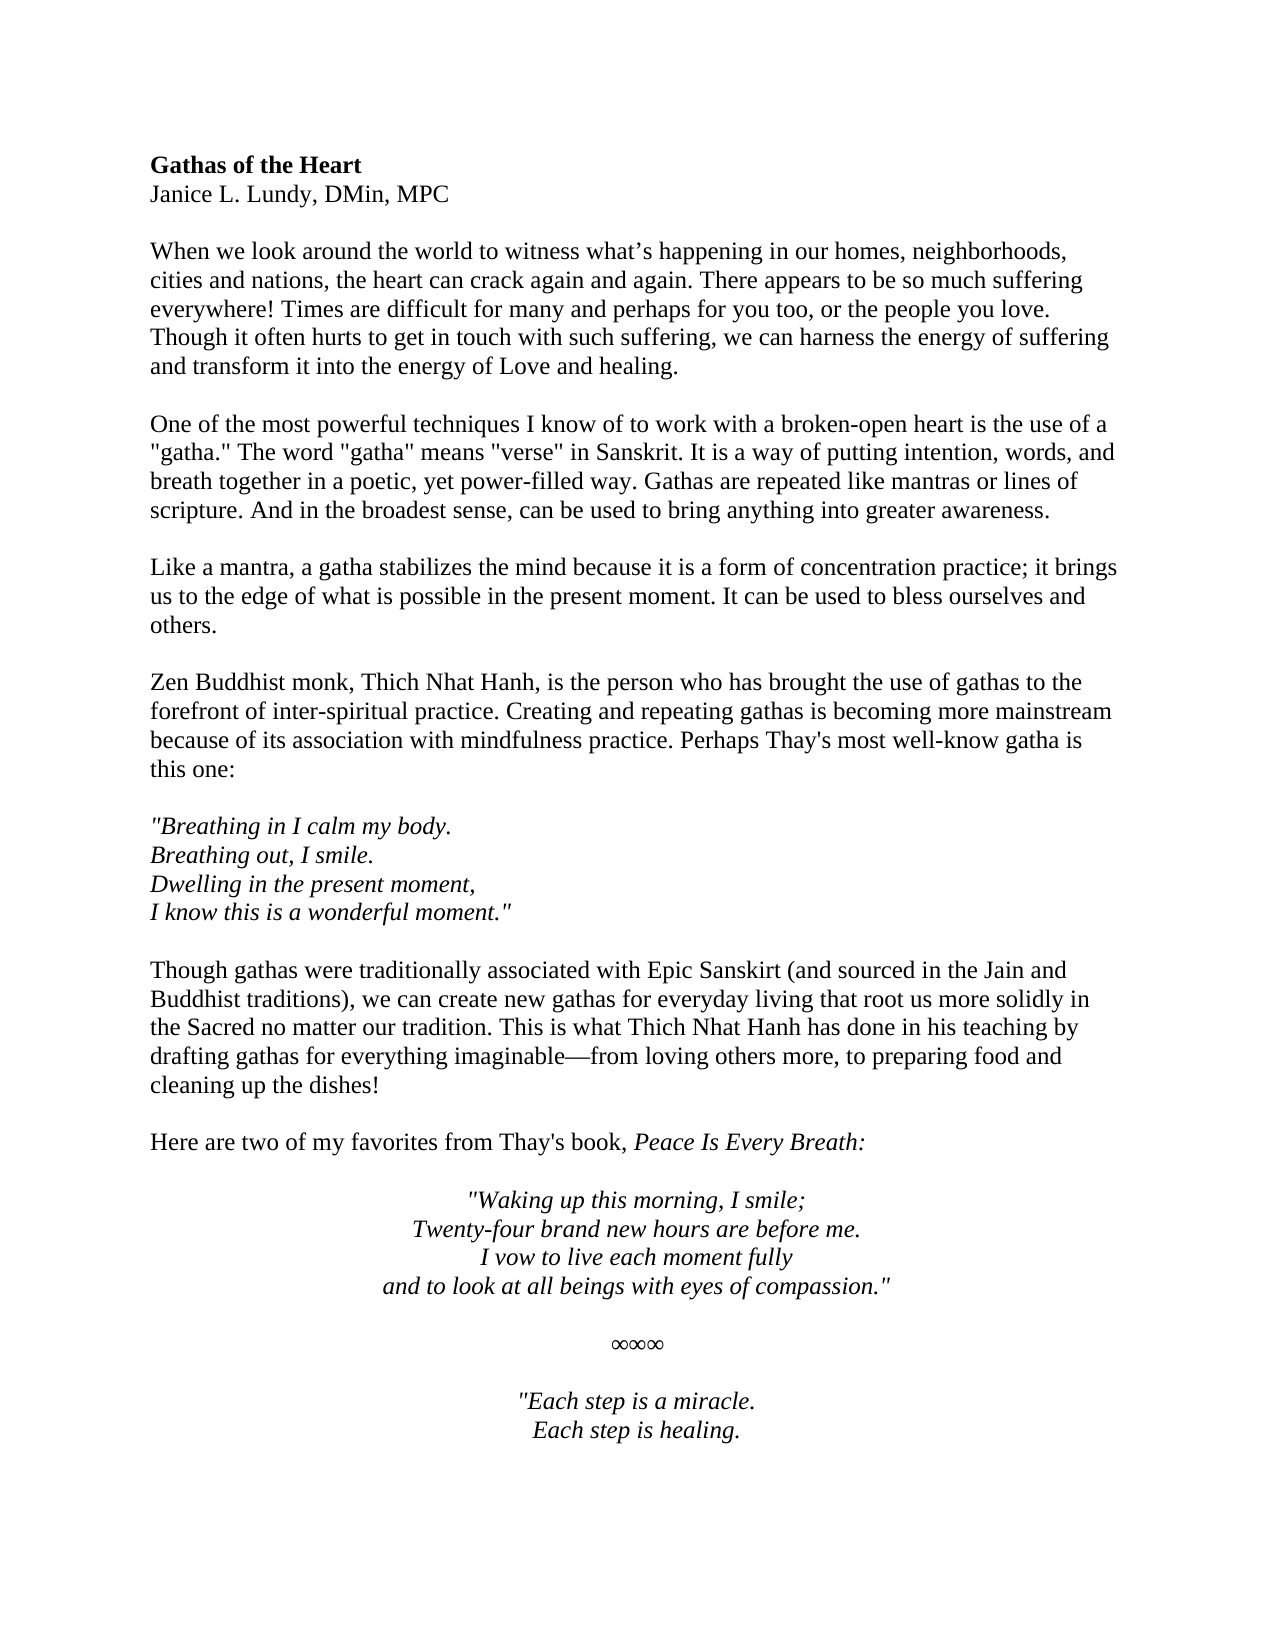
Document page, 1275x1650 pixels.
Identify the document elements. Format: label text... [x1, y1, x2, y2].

text Janice L. Lundy, DMin, MPC When we look around the world to witness what’s happening in our homes, neighborhoods, cities and nations, the heart can crack again and again. There appears to be so much suffering everywhere! Times are difficult for many and perhaps for you too, or the people you love. Though it often hurts to get in touch with such suffering, we can harness the energy of suffering and transform it into the energy of Love and healing. One of the most powerful techniques I know of to work with a broken-open heart is the use of a "gatha." The word "gatha" means "verse" in Sanskrit. It is a way of putting intention, words, and breath together in a poetic, yet power-filled way. Gathas are repeated like mantras or lines of scripture. And in the broadest sense, can be used to bring anything into greater awareness. Like a mantra, a gatha stabilizes the mind because it is a form of concentration practice; it brings us to the edge of what is possible in the present moment. It can be used to bless ourselves and others. Zen Buddhist monk, Thich Nhat Hanh, is the person who has brought the use of gathas to the forefront of inter-spiritual practice. Creating and repeating gathas is becoming more mainstream because of its association with mindfulness practice. Perhaps Thay's most well-know gatha is this one: "Breathing in I calm my body. Breathing out, I smile. Dwelling in the present moment, I know this is a wonderful moment." Though gathas were traditionally associated with Epic Sanskirt (and sourced in the Jain and Buddhist traditions), we can create new gathas for everyday living that root us more solidly in the Sacred no matter our tradition. This is what Thich Nhat Hanh has done in his teaching by drafting gathas for everything imaginable—from loving others more, to preparing food and cleaning up the dishes! Here are two of my favorites from Thay's book, Peace Is Every Breath: [150, 179, 1125, 1156]
text Gathas of the Heart [150, 150, 1125, 179]
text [150, 1185, 1125, 1444]
